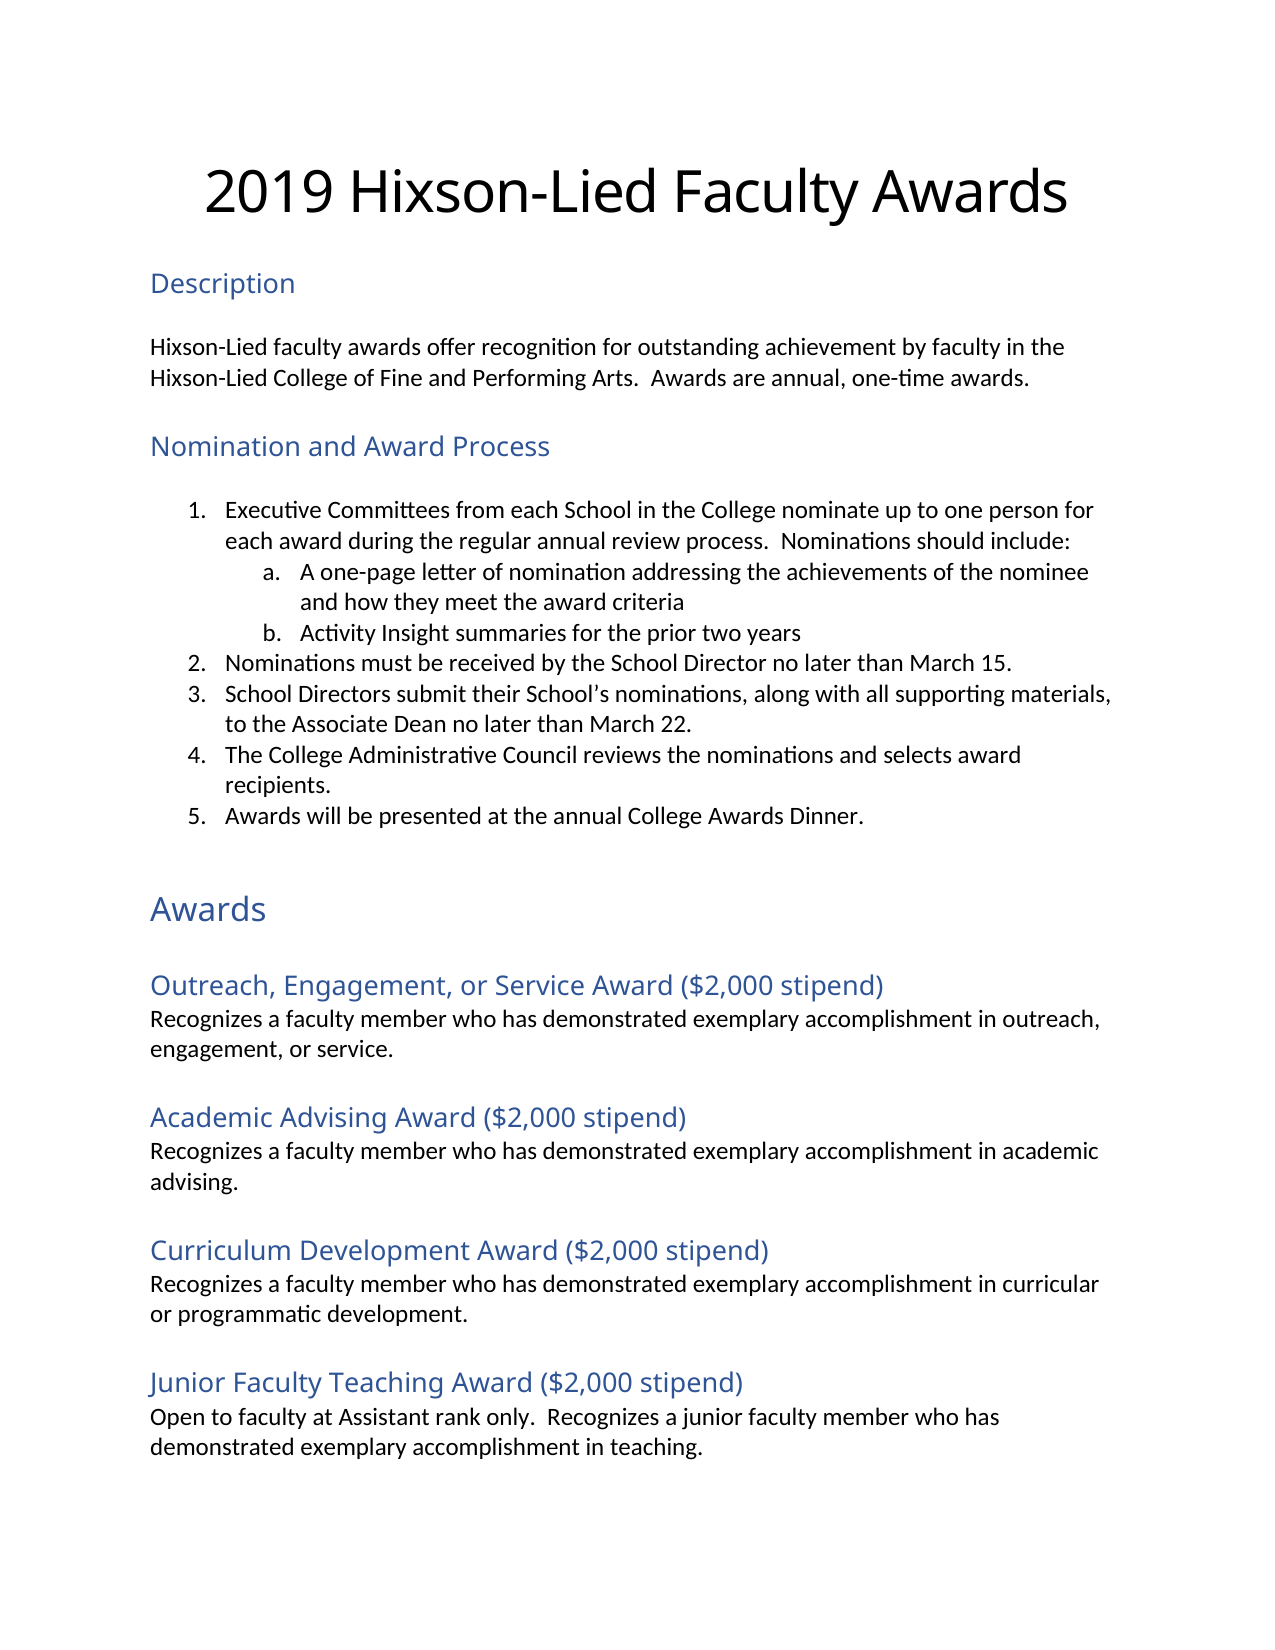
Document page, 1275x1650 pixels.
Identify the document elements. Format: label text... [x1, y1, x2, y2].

list The College Administrative Council reviews the nominations and selects award recipients. [187, 739, 1125, 800]
text Hixson-Lied faculty awards offer recognition for outstanding achievement by faculty in the Hixson-Lied College of Fine and Performing Arts. Awards are annual, one-time awards. [150, 332, 1125, 393]
list A one-page letter of nomination addressing the achievements of the nominee and how they meet the award criteria [262, 556, 1125, 617]
text Recognizes a faculty member who has demonstrated exemplary accomplishment in academic advising. [150, 1136, 1125, 1197]
text Recognizes a faculty member who has demonstrated exemplary accomplishment in outreach, engagement, or service. [150, 1003, 1125, 1064]
list Executive Committees from each School in the College nominate up to one person for each award during the regular annual review process. Nominations should include: [187, 495, 1125, 556]
title 2019 Hixson-Lied Faculty Awards [150, 150, 1125, 229]
list Activity Insight summaries for the prior two years [262, 617, 1125, 647]
list School Directors submit their School’s nominations, along with all supporting materials, to the Associate Dean no later than March 22. [187, 678, 1125, 739]
text Open to faculty at Assistant rank only. Recognizes a junior faculty member who has demonstrated exemplary accomplishment in teaching. [150, 1401, 1125, 1462]
list Nominations must be received by the School Director no later than March 15. [187, 647, 1125, 678]
subtitle Nomination and Award Process [150, 427, 1125, 464]
subtitle Outreach, Engagement, or Service Award ($2,000 stipend) [150, 966, 1125, 1003]
subtitle Junior Faculty Teaching Award ($2,000 stipend) [150, 1364, 1125, 1401]
subtitle Awards [150, 886, 1125, 931]
subtitle Description [150, 264, 1125, 301]
subtitle Curriculum Development Award ($2,000 stipend) [150, 1231, 1125, 1268]
text Recognizes a faculty member who has demonstrated exemplary accomplishment in curricular or programmatic development. [150, 1268, 1125, 1329]
subtitle Academic Advising Award ($2,000 stipend) [150, 1099, 1125, 1136]
list Awards will be presented at the annual College Awards Dinner. [187, 800, 1125, 830]
